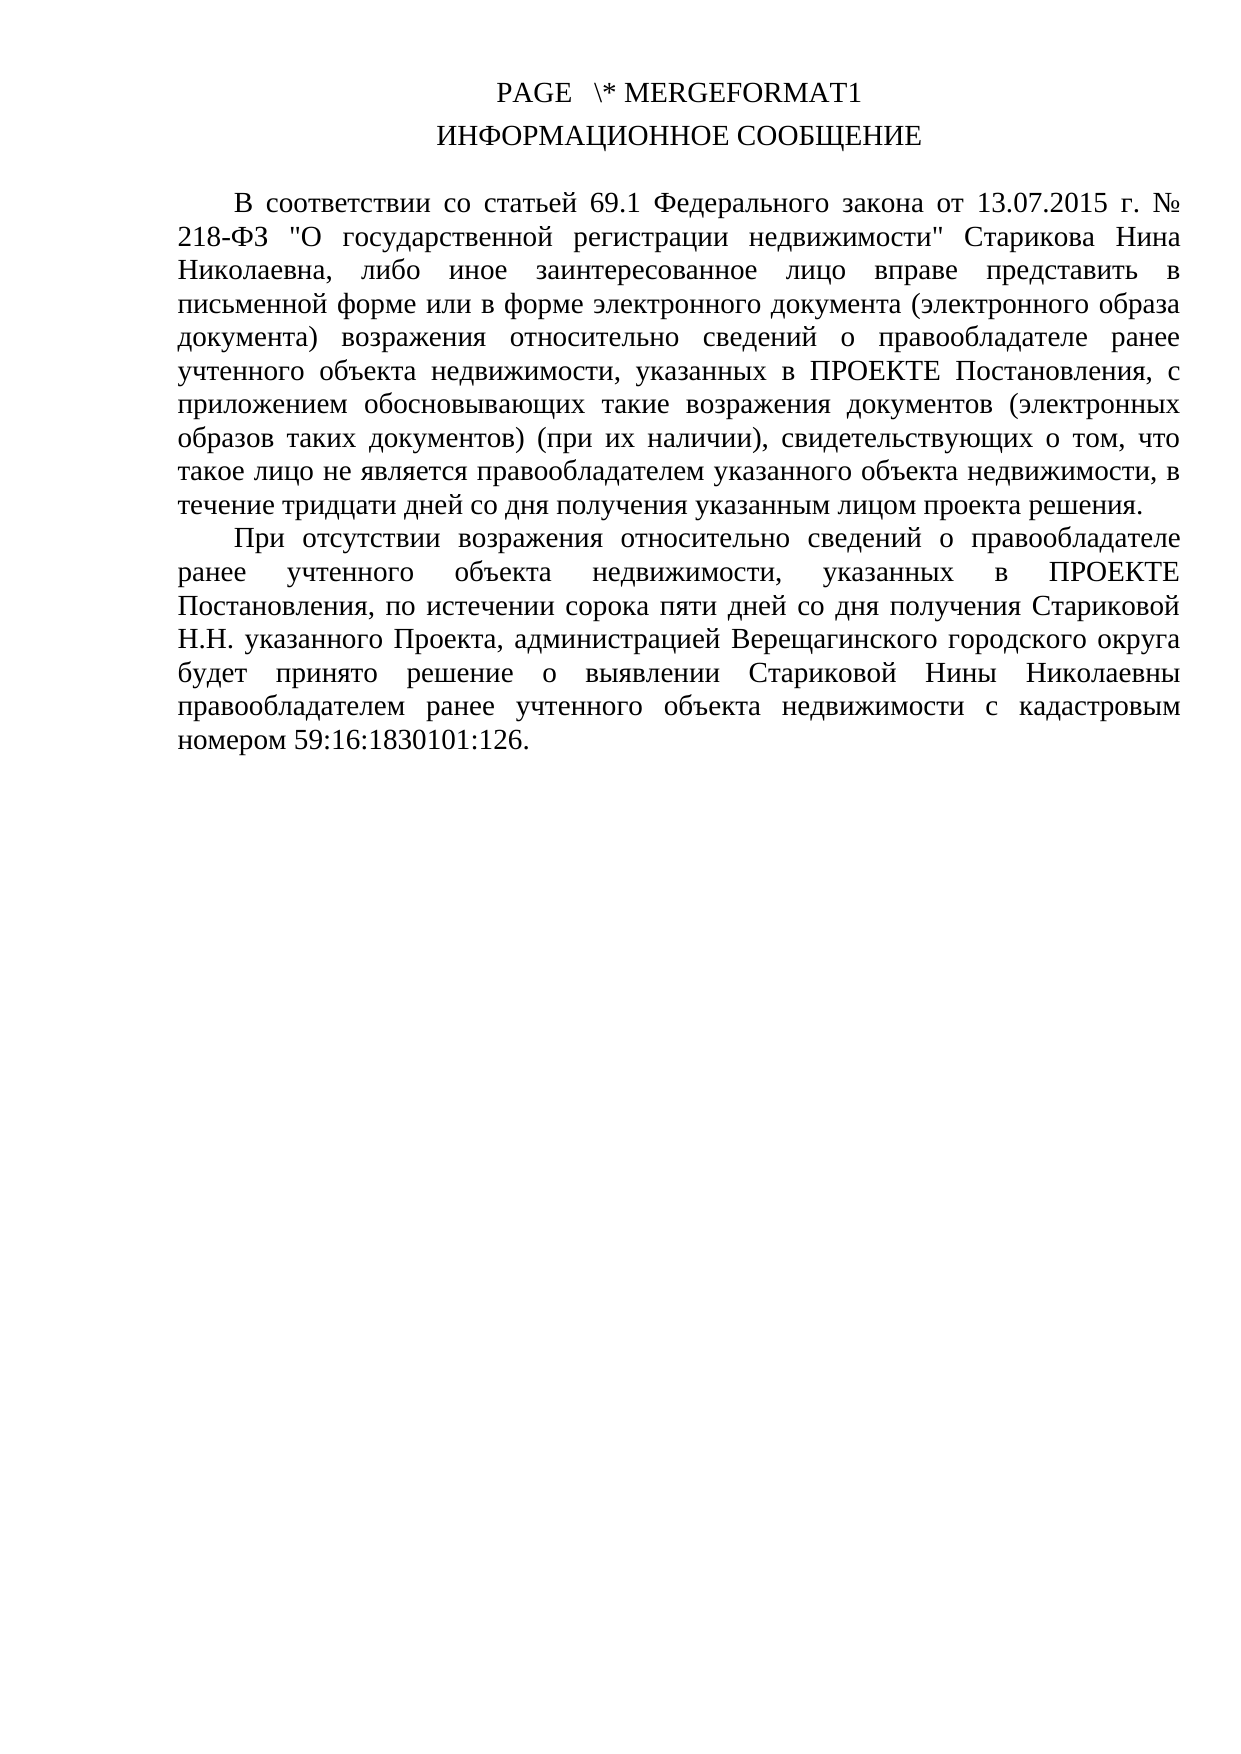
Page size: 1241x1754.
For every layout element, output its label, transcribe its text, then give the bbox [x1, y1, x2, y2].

text В соответствии со статьей 69.1 Федерального закона от 13.07.2015 г. № 218-ФЗ "О государственной регистрации недвижимости" Старикова Нина Николаевна, либо иное заинтересованное лицо вправе представить в письменной форме или в форме электронного документа (электронного образа документа) возражения относительно сведений о правообладателе ранее учтенного объекта недвижимости, указанных в ПРОЕКТЕ Постановления, с приложением обосновывающих такие возражения документов (электронных образов таких документов) (при их наличии), свидетельствующих о том, что такое лицо не является правообладателем указанного объекта недвижимости, в течение тридцати дней со дня получения указанным лицом проекта решения. [177, 185, 1181, 521]
text ИНФОРМАЦИОННОЕ СООБЩЕНИЕ [177, 118, 1181, 152]
text При отсутствии возражения относительно сведений о правообладателе ранее учтенного объекта недвижимости, указанных в ПРОЕКТЕ Постановления, по истечении сорока пяти дней со дня получения Стариковой Н.Н. указанного Проекта, администрацией Верещагинского городского округа будет принято решение о выявлении Стариковой Нины Николаевны правообладателем ранее учтенного объекта недвижимости с кадастровым номером 59:16:1830101:126. [177, 521, 1181, 755]
